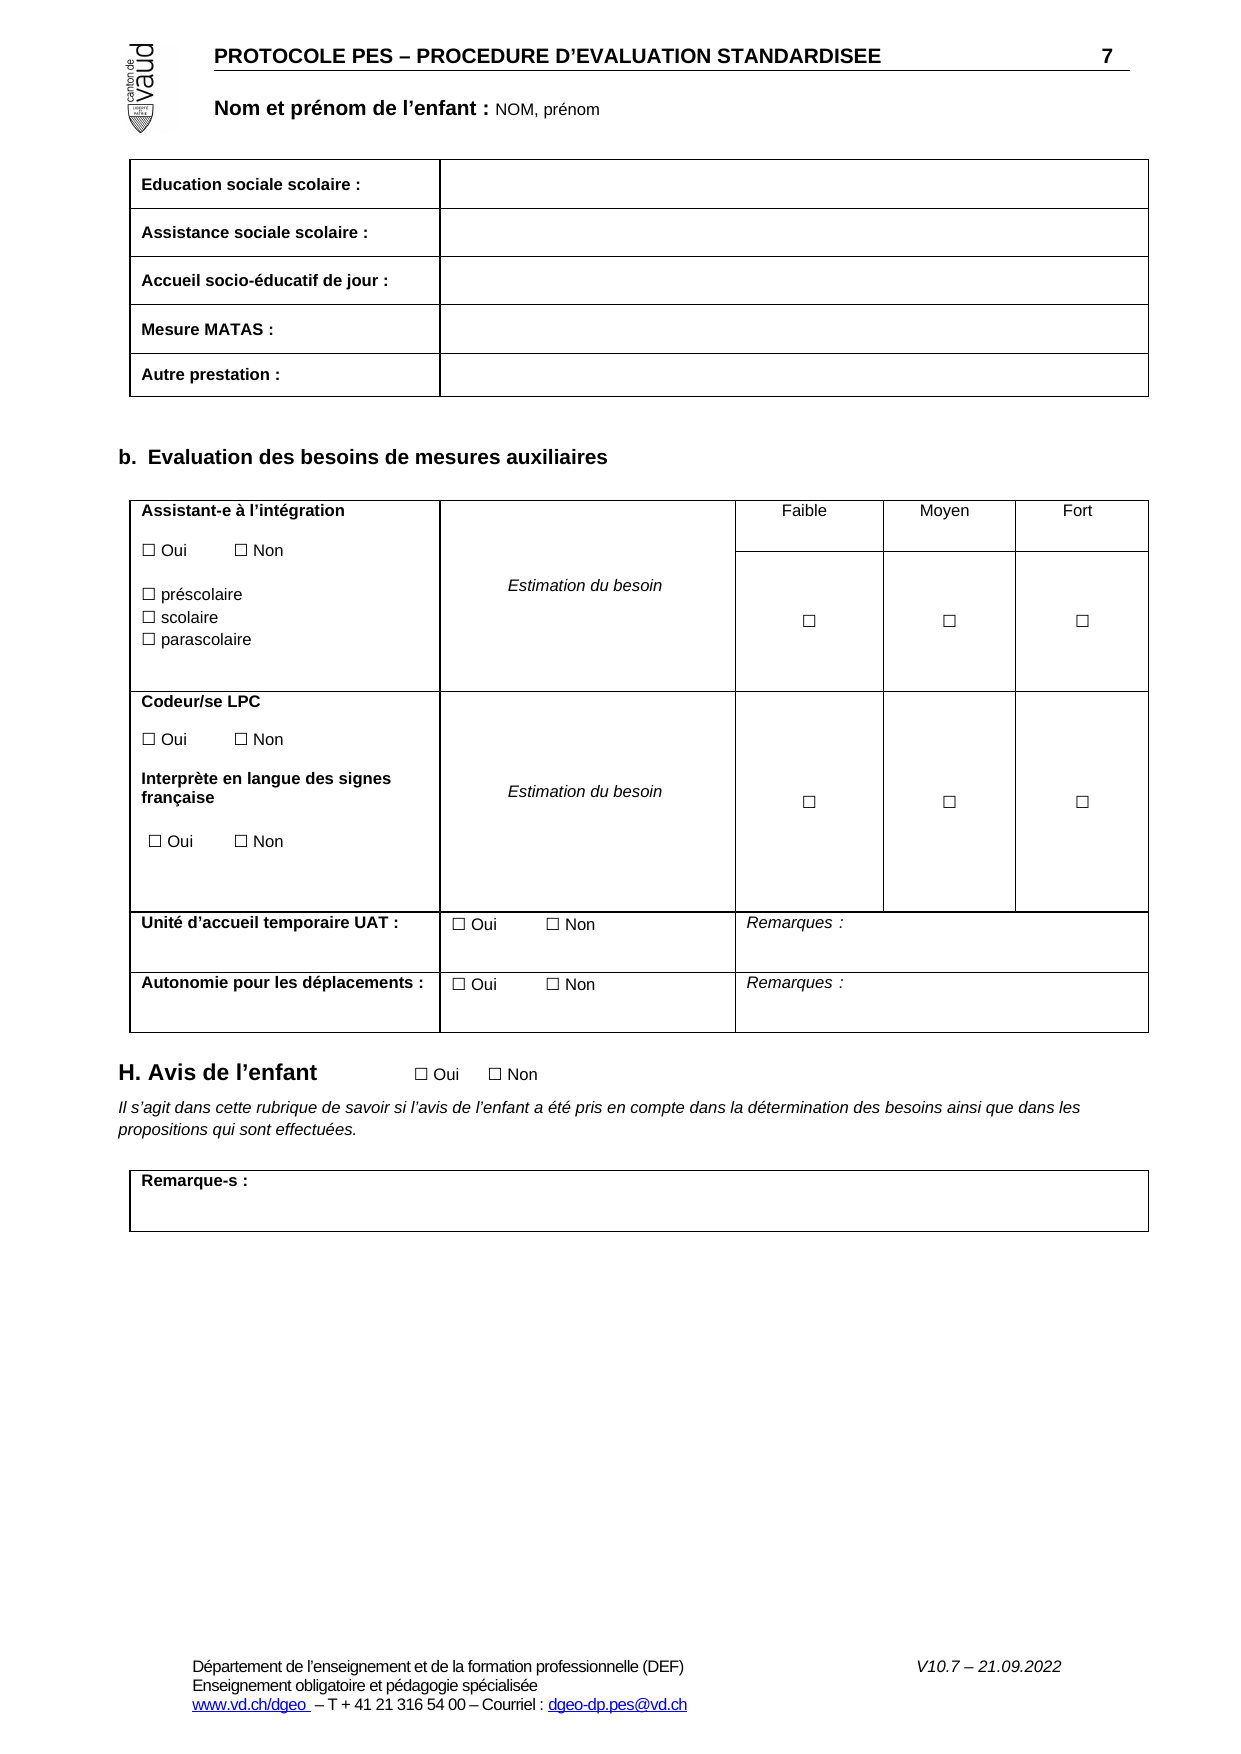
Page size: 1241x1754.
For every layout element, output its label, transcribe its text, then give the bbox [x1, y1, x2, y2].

table_cell Unité d’accueil temporaire UAT : [131, 913, 439, 972]
list Evaluation des besoins de mesures auxiliaires [118, 445, 1137, 469]
table_cell Remarques : [736, 913, 1148, 972]
table_cell Estimation du besoin [441, 692, 735, 911]
table_cell [441, 354, 1148, 396]
table_cell Codeur/se LPC Oui Non Interprète en langue des signes française Oui Non [131, 692, 439, 911]
table_cell Oui Non [441, 973, 735, 1032]
table_cell [1016, 552, 1148, 691]
table_cell [736, 552, 883, 691]
table_header Assistant-e à l’intégration Oui Non préscolaire scolaire parascolaire [131, 501, 439, 691]
list Il s’agit dans cette rubrique de savoir si l’avis de l’enfant a été pris en compte dans la détermination des besoins ainsi que dans les propositions qui sont effectuées. [118, 1098, 1137, 1139]
subtitle Avis de l’enfant Oui Non [118, 1059, 1137, 1086]
table_header Estimation du besoin [441, 501, 735, 691]
table_cell [1016, 692, 1148, 911]
table_cell Autre prestation : [131, 354, 439, 396]
table_header Faible [736, 501, 883, 551]
table_cell Education sociale scolaire : [131, 160, 439, 208]
table_cell Autonomie pour les déplacements : [131, 973, 439, 1032]
table_cell [441, 305, 1148, 353]
table_cell [736, 692, 883, 911]
table_cell Oui Non [441, 913, 735, 972]
table_cell [441, 160, 1148, 208]
table_cell Mesure MATAS : [131, 305, 439, 353]
table_header Remarque-s : [131, 1171, 1148, 1231]
picture [125, 44, 179, 133]
table_cell Assistance sociale scolaire : [131, 209, 439, 256]
table_cell Accueil socio-éducatif de jour : [131, 257, 439, 304]
table_cell [884, 552, 1015, 691]
table_header Fort [1016, 501, 1148, 551]
table_cell Remarques : [736, 973, 1148, 1032]
table_cell [441, 209, 1148, 256]
table_cell [884, 692, 1015, 911]
table_cell [441, 257, 1148, 304]
table_header Moyen [884, 501, 1015, 551]
